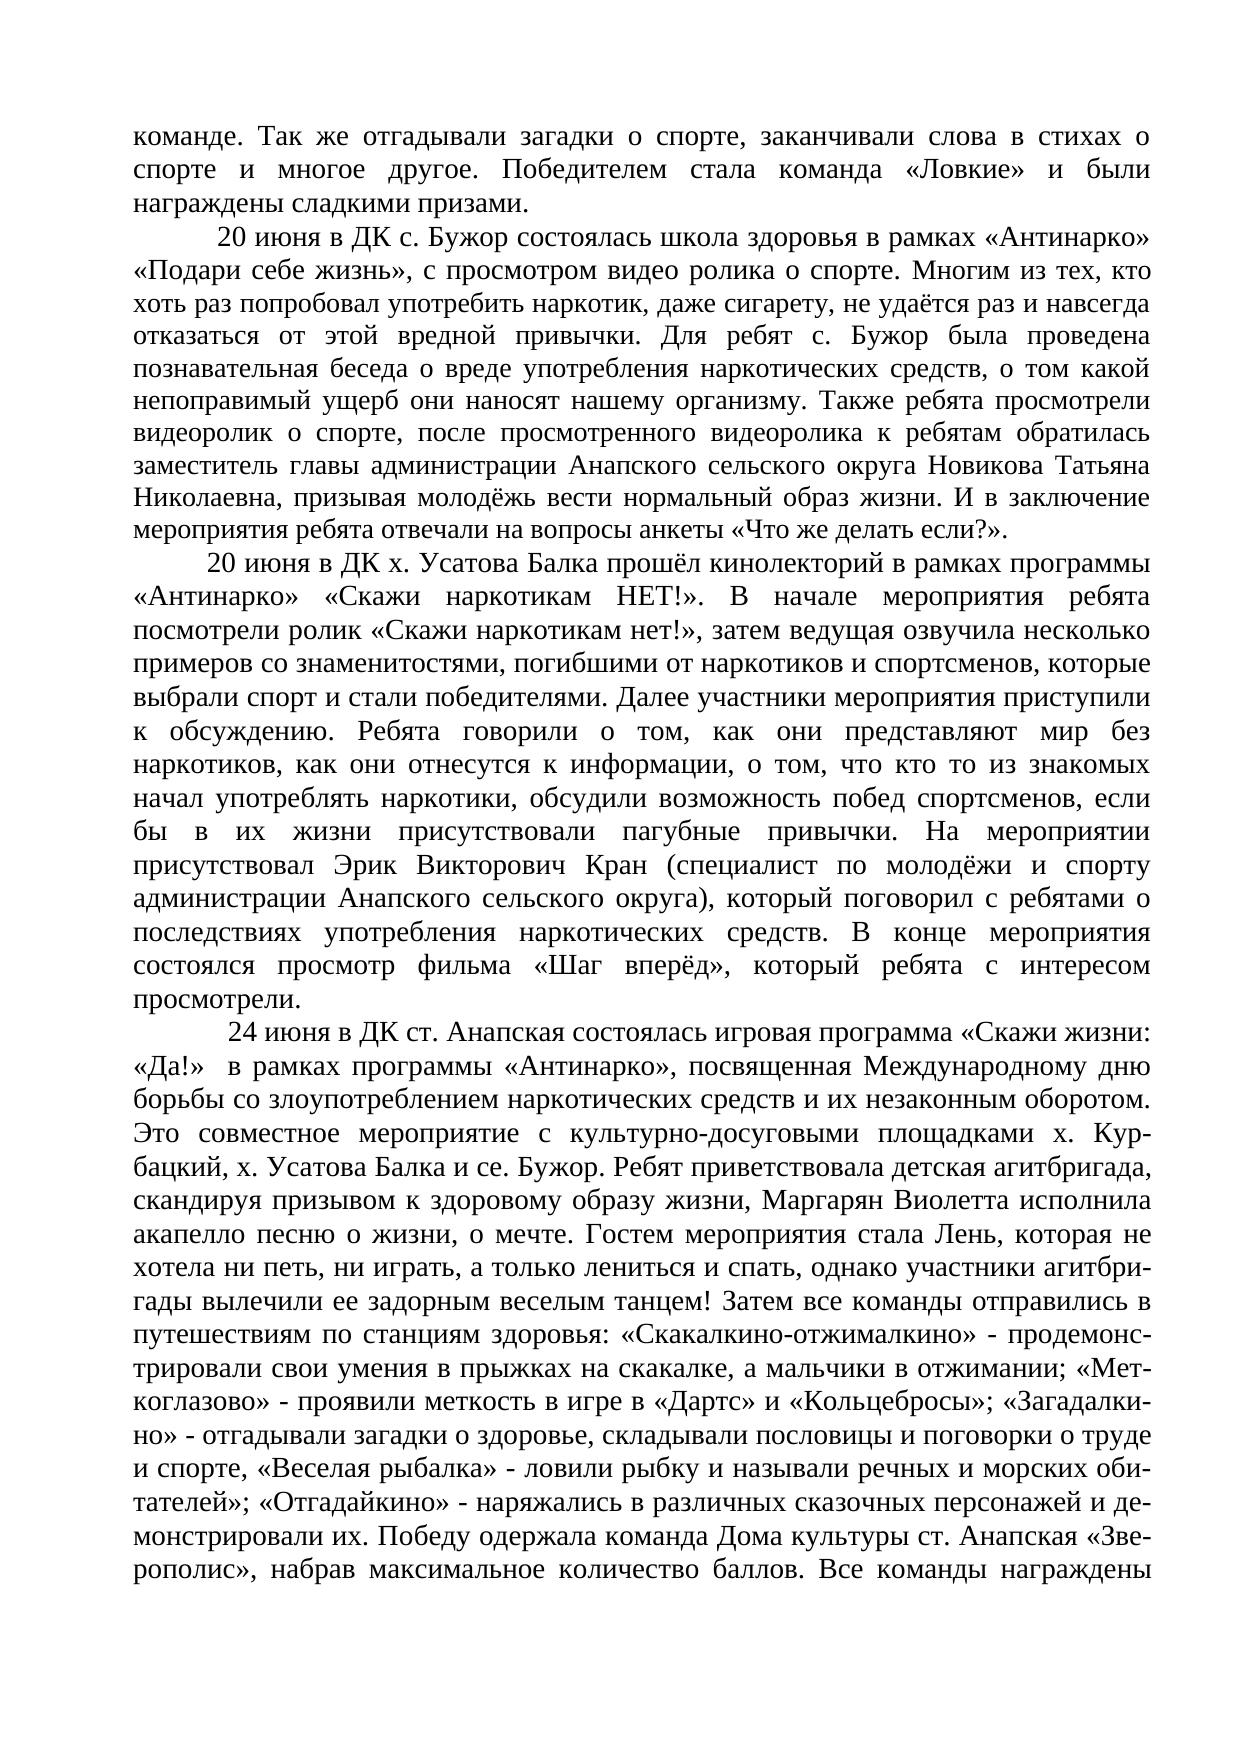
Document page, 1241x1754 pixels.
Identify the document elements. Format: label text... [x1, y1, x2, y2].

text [133, 1014, 1152, 1585]
text 20 июня в ДК х. Усатова Балка прошёл кинолекторий в рамках программы «Антинарко» «Скажи наркотикам НЕТ!». В начале мероприятия ребята посмотрели ролик «Скажи наркотикам нет!», затем ведущая озвучила несколько примеров со знаменитостями, погибшими от наркотиков и спортсменов, которые выбрали спорт и стали победителями. Далее участники мероприятия приступили к обсуждению. Ребята говорили о том, как они представляют мир без наркотиков, как они отнесутся к информации, о том, что кто то из знакомых начал употреблять наркотики, обсудили возможность побед спортсменов, если бы в их жизни присутствовали пагубные привычки. На мероприятии присутствовал Эрик Викторович Кран (специалист по молодёжи и спорту администрации Анапского сельского округа), который поговорил с ребятами о последствиях употребления наркотических средств. В конце мероприятия состоялся просмотр фильма «Шаг вперёд», который ребята с интересом просмотрели. [133, 545, 1152, 1014]
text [133, 118, 1152, 219]
text 20 июня в ДК с. Бужор состоялась школа здоровья в рамках «Антинарко» «Подари себе жизнь», с просмотром видео ролика о спорте. Многим из тех, кто хоть раз попробовал употребить наркотик, даже сигарету, не удаётся раз и навсегда отказаться от этой вредной привычки. Для ребят с. Бужор была проведена познавательная беседа о вреде употребления наркотических средств, о том какой непоправимый ущерб они наносят нашему организму. Также ребята просмотрели видеоролик о спорте, после просмотренного видеоролика к ребятам обратилась заместитель главы администрации Анапского сельского округа Новикова Татьяна Николаевна, призывая молодёжь вести нормальный образ жизни. И в заключение мероприятия ребята отвечали на вопросы анкеты «Что же делать если?». [133, 219, 1152, 545]
